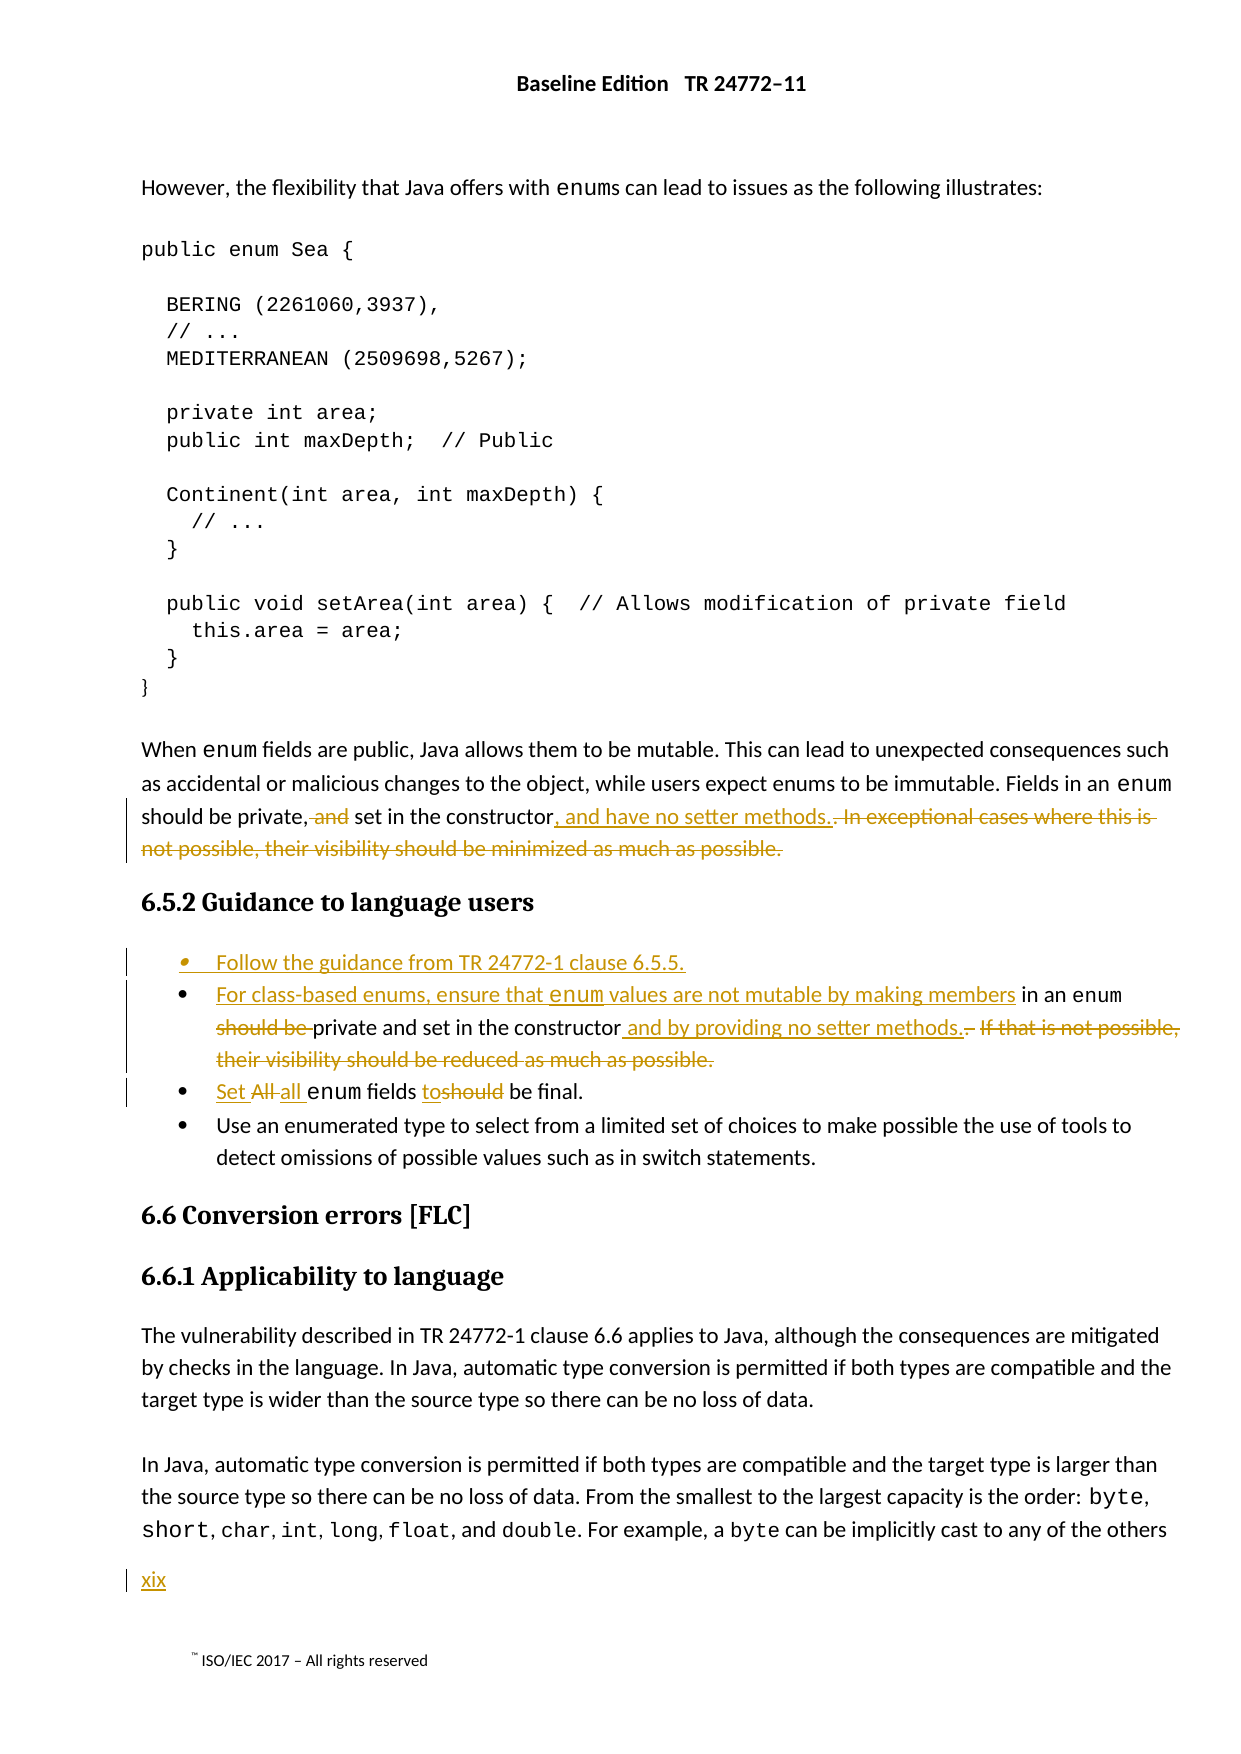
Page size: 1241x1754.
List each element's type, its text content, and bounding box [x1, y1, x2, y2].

text public enum Sea { [141, 239, 1182, 263]
text Continent(int area, int maxDepth) { [141, 484, 1182, 508]
text } [141, 538, 1182, 562]
text BERING (2261060,3937), [141, 294, 1182, 317]
text } [141, 647, 1182, 671]
text // ... [141, 511, 1182, 535]
text private int area; [141, 402, 1182, 426]
text When enum fields are public, Java allows them to be mutable. This can lead to unexpected consequences such as accidental or malicious changes to the object, while users expect enums to be immutable. Fields in an enum should be private, set in the constructor [141, 736, 1182, 862]
text } [141, 674, 1182, 700]
text However, the flexibility that Java offers with enums can lead to issues as the following illustrates: [141, 173, 1182, 203]
subtitle 6.6 Conversion errors [FLC] [141, 1200, 1182, 1232]
text The vulnerability described in TR 24772-1 clause 6.6 applies to Java, although the consequences are mitigated by checks in the language. In Java, automatic type conversion is permitted if both types are compatible and the target type is wider than the source type so there can be no loss of data. [141, 1321, 1182, 1414]
list Use an enumerated type to select from a limited set of choices to make possible the use of tools to detect omissions of possible values such as in switch statements. [178, 1111, 1182, 1171]
text this.area = area; [141, 620, 1182, 643]
list enum fields be final. [178, 1077, 1182, 1107]
text public void setArea(int area) { // Allows modification of private field [141, 593, 1182, 616]
text // ... [141, 321, 1182, 344]
subtitle 6.6.1 Applicability to language [141, 1261, 1182, 1292]
subtitle 6.5.2 Guidance to language users [141, 887, 1182, 919]
text MEDITERRANEAN (2509698,5267); [141, 348, 1182, 372]
text public int maxDepth; // Public [141, 429, 1182, 453]
list in an enum private and set in the constructor [178, 980, 1182, 1073]
